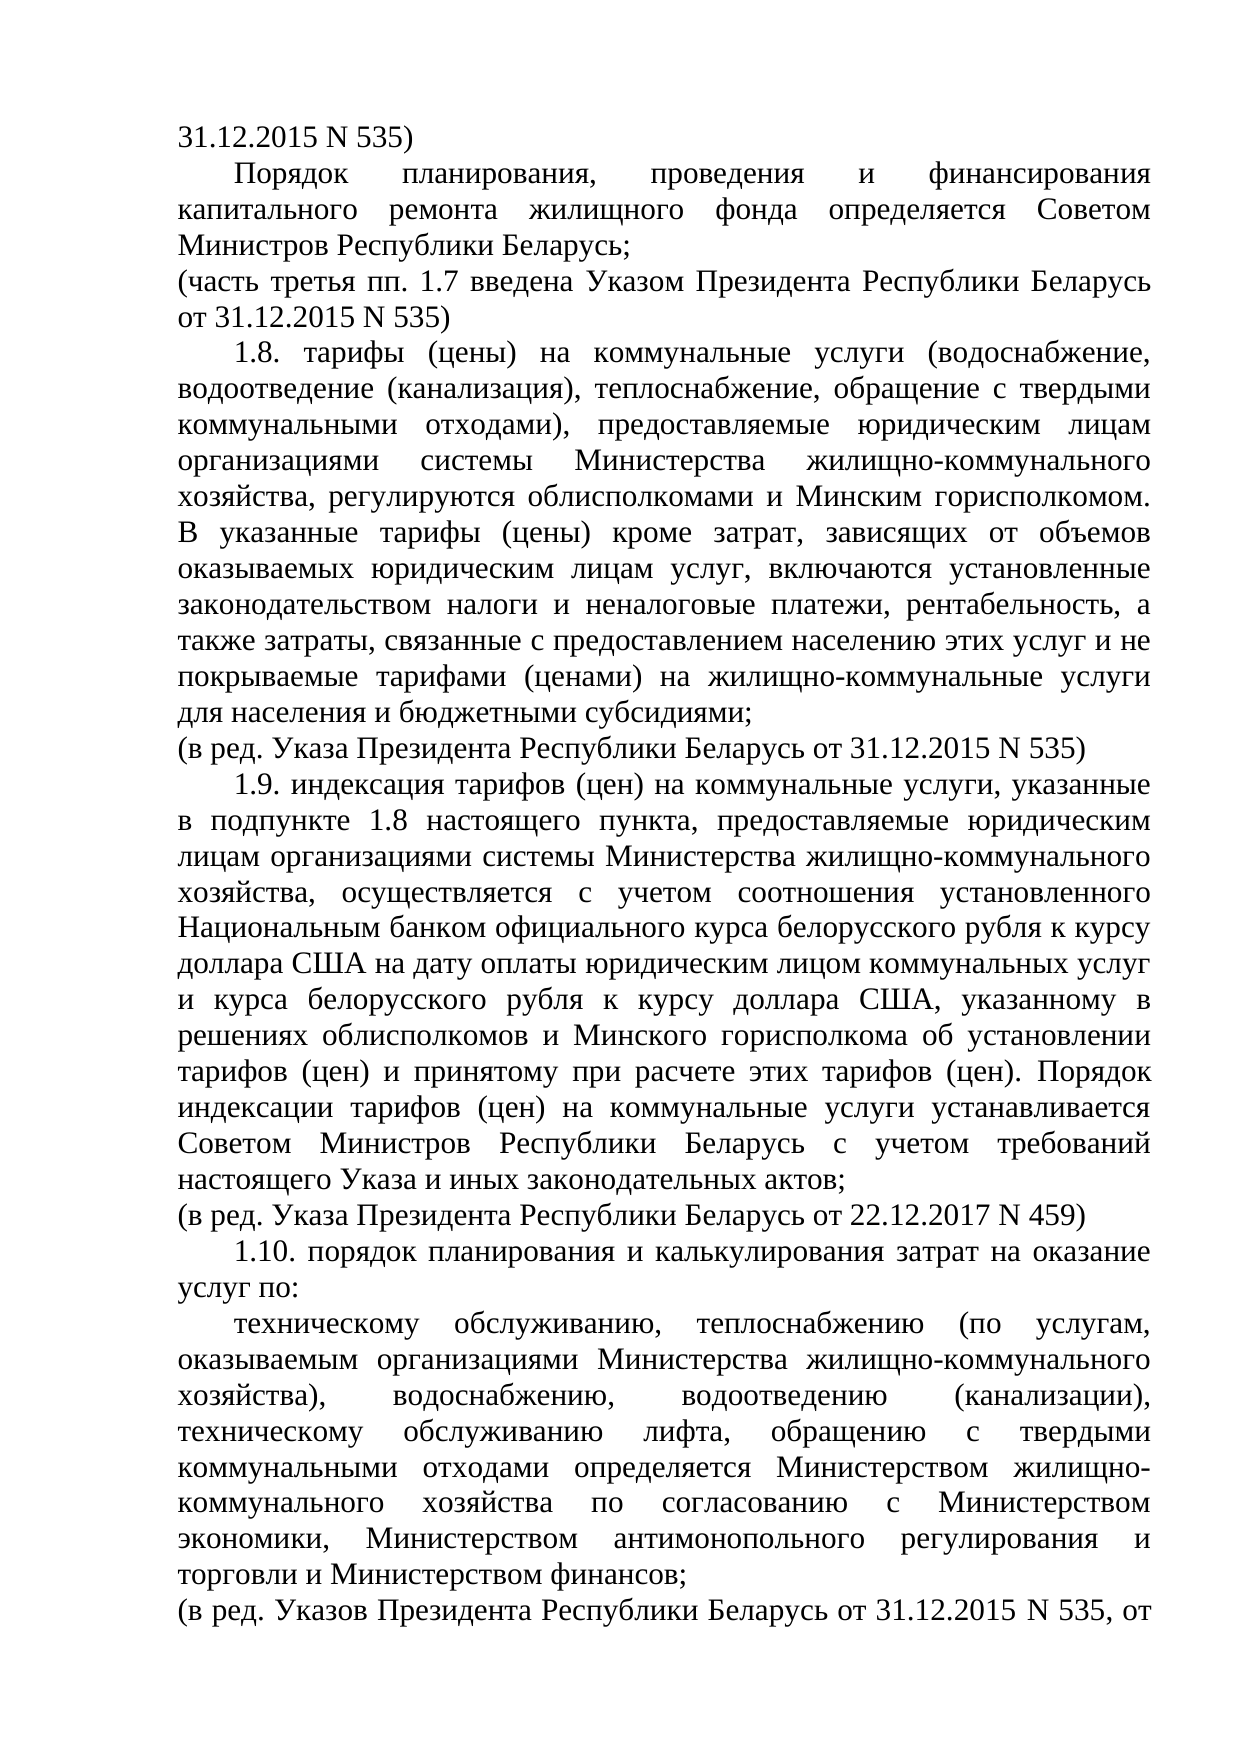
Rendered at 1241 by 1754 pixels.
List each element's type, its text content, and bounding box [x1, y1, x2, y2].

text 1.10. порядок планирования и калькулирования затрат на оказание услуг по: [177, 1232, 1152, 1304]
text техническому обслуживанию, теплоснабжению (по услугам, оказываемым организациями Министерства жилищно-коммунального хозяйства), водоснабжению, водоотведению (канализации), техническому обслуживанию лифта, обращению с твердыми коммунальными отходами определяется Министерством жилищно-коммунального хозяйства по согласованию с Министерством экономики, Министерством антимонопольного регулирования и торговли и Министерством финансов; [177, 1304, 1152, 1592]
text (в ред. Указа Президента Республики Беларусь от 31.12.2015 N 535) [177, 729, 1152, 765]
text 1.8. тарифы (цены) на коммунальные услуги (водоснабжение, водоотведение (канализация), теплоснабжение, обращение с твердыми коммунальными отходами), предоставляемые юридическим лицам организациями системы Министерства жилищно-коммунального хозяйства, регулируются облисполкомами и Минским горисполкомом. В указанные тарифы (цены) кроме затрат, зависящих от объемов оказываемых юридическим лицам услуг, включаются установленные законодательством налоги и неналоговые платежи, рентабельность, а также затраты, связанные с предоставлением населению этих услуг и не покрываемые тарифами (ценами) на жилищно-коммунальные услуги для населения и бюджетными субсидиями; [177, 334, 1152, 729]
text (в ред. Указа Президента Республики Беларусь от 22.12.2017 N 459) [177, 1196, 1152, 1232]
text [177, 1592, 1152, 1627]
text Порядок планирования, проведения и финансирования капитального ремонта жилищного фонда определяется Советом Министров Республики Беларусь; [177, 154, 1152, 262]
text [177, 118, 1152, 154]
text 1.9. индексация тарифов (цен) на коммунальные услуги, указанные в подпункте 1.8 настоящего пункта, предоставляемые юридическим лицам организациями системы Министерства жилищно-коммунального хозяйства, осуществляется с учетом соотношения установленного Национальным банком официального курса белорусского рубля к курсу доллара США на дату оплаты юридическим лицом коммунальных услуг и курса белорусского рубля к курсу доллара США, указанному в решениях облисполкомов и Минского горисполкома об установлении тарифов (цен) и принятому при расчете этих тарифов (цен). Порядок индексации тарифов (цен) на коммунальные услуги устанавливается Советом Министров Республики Беларусь с учетом требований настоящего Указа и иных законодательных актов; [177, 765, 1152, 1196]
text (часть третья пп. 1.7 введена Указом Президента Республики Беларусь от 31.12.2015 N 535) [177, 262, 1152, 334]
